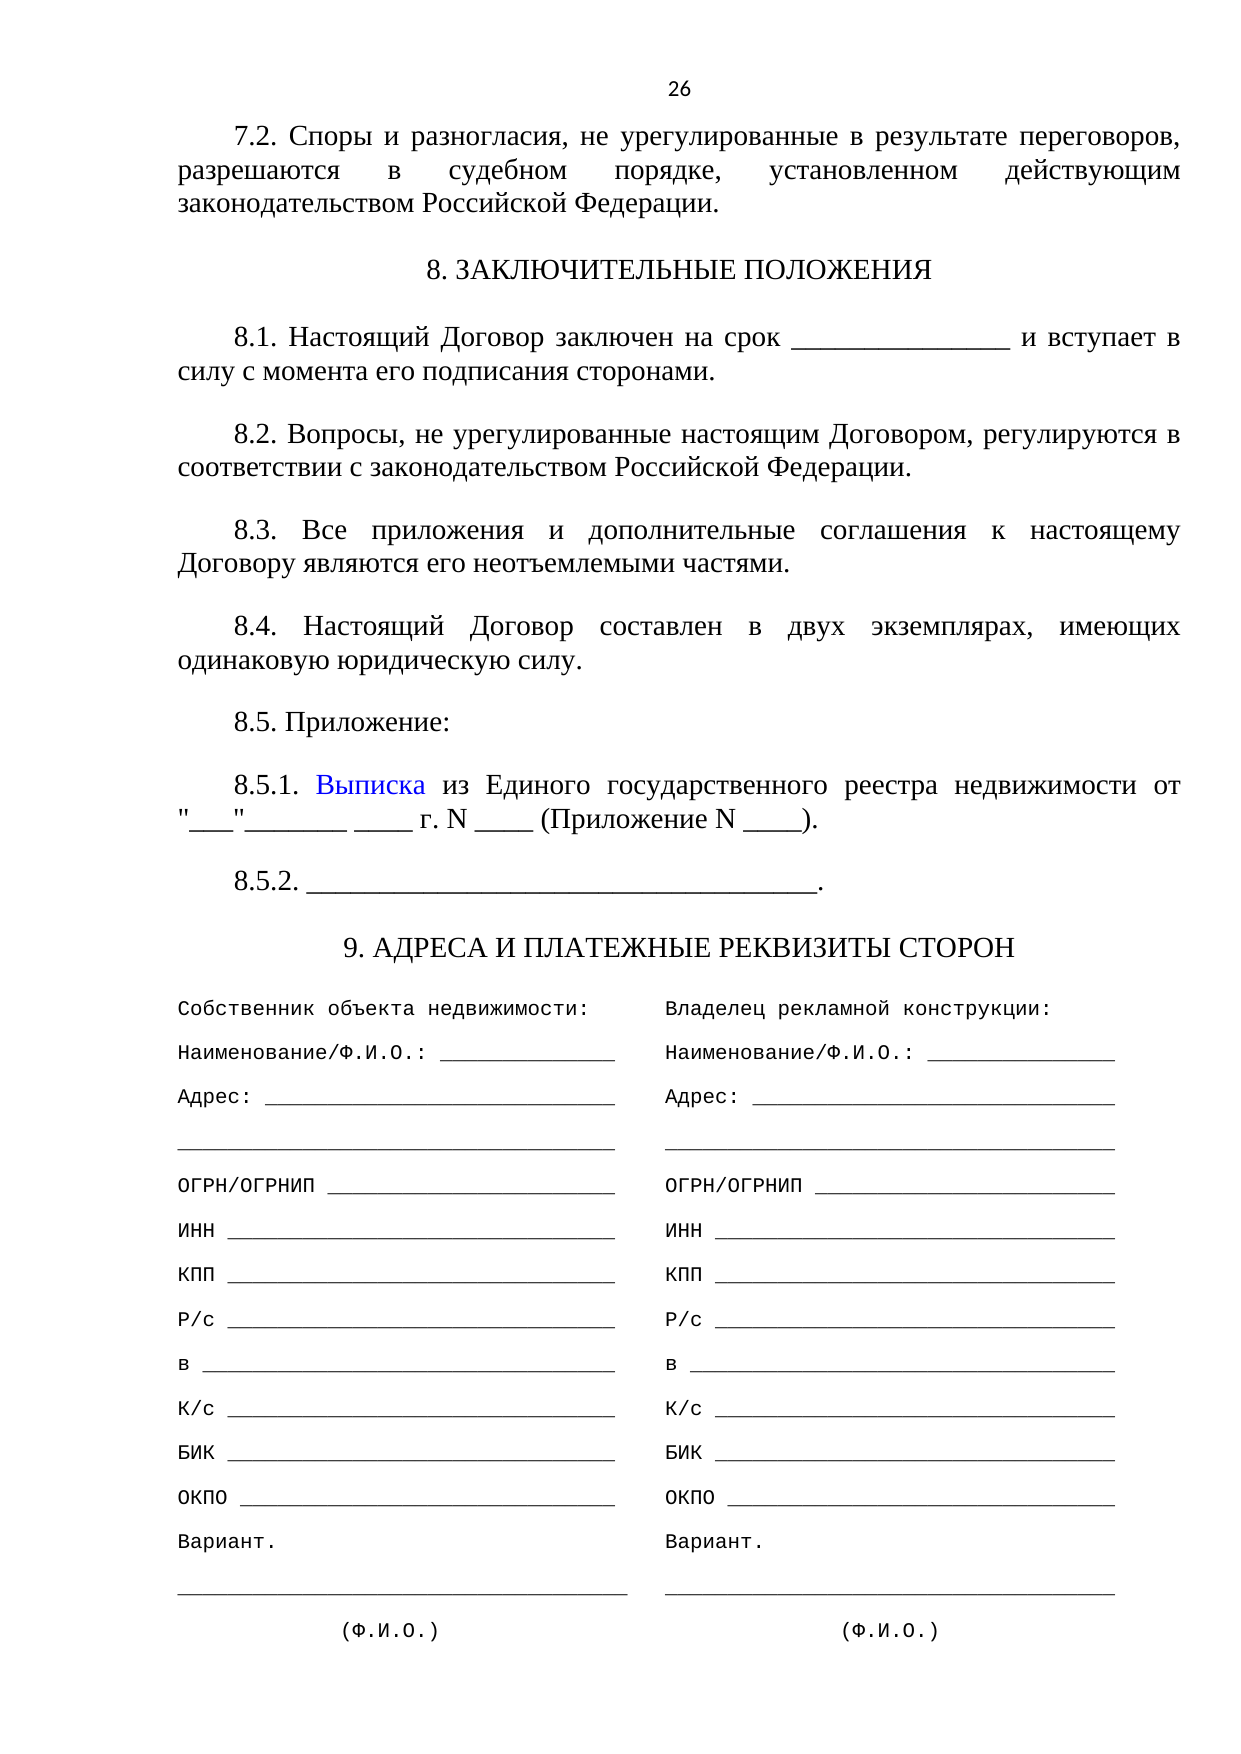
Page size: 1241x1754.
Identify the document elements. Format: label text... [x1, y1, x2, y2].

text (Ф.И.О.) (Ф.И.О.) [177, 1620, 1181, 1644]
text ИНН _______________________________ ИНН ________________________________ [177, 1220, 1181, 1244]
text 8.1. Настоящий Договор заключен на срок _______________ и вступает в силу с момента его подписания сторонами. [177, 319, 1181, 387]
text ОГРН/ОГРНИП _______________________ ОГРН/ОГРНИП ________________________ [177, 1176, 1181, 1199]
text 8.5. Приложение: [177, 704, 1181, 738]
text К/с _______________________________ К/с ________________________________ [177, 1398, 1181, 1422]
text ОКПО ______________________________ ОКПО _______________________________ [177, 1487, 1181, 1511]
text 8.4. Настоящий Договор составлен в двух экземплярах, имеющих одинаковую юридическую силу. [177, 608, 1181, 675]
text 9. АДРЕСА И ПЛАТЕЖНЫЕ РЕКВИЗИТЫ СТОРОН [177, 931, 1181, 964]
text БИК _______________________________ БИК ________________________________ [177, 1442, 1181, 1466]
text ___________________________________ ____________________________________ [177, 1131, 1181, 1155]
text 8.2. Вопросы, не урегулированные настоящим Договором, регулируются в соответствии с законодательством Российской Федерации. [177, 416, 1181, 483]
text в _________________________________ в __________________________________ [177, 1353, 1181, 1377]
text 8.5.1. Выписка из Единого государственного реестра недвижимости от "___"_______ ____ г. N ____ (Приложение N ____). [177, 767, 1181, 834]
text Вариант. Вариант. [177, 1531, 1181, 1555]
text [177, 1576, 1181, 1599]
text Наименование/Ф.И.О.: ______________ Наименование/Ф.И.О.: _______________ [177, 1042, 1181, 1066]
text КПП _______________________________ КПП ________________________________ [177, 1264, 1181, 1288]
text Р/с _______________________________ Р/с ________________________________ [177, 1309, 1181, 1333]
text 8. ЗАКЛЮЧИТЕЛЬНЫЕ ПОЛОЖЕНИЯ [177, 252, 1181, 286]
text 8.5.2. ___________________________________. [177, 863, 1181, 897]
text 7.2. Споры и разногласия, не урегулированные в результате переговоров, разрешаются в судебном порядке, установленном действующим законодательством Российской Федерации. [177, 118, 1181, 219]
text 8.3. Все приложения и дополнительные соглашения к настоящему Договору являются его неотъемлемыми частями. [177, 512, 1181, 579]
text Собственник объекта недвижимости: Владелец рекламной конструкции: [177, 998, 1181, 1021]
text Адрес: ____________________________ Адрес: _____________________________ [177, 1087, 1181, 1110]
